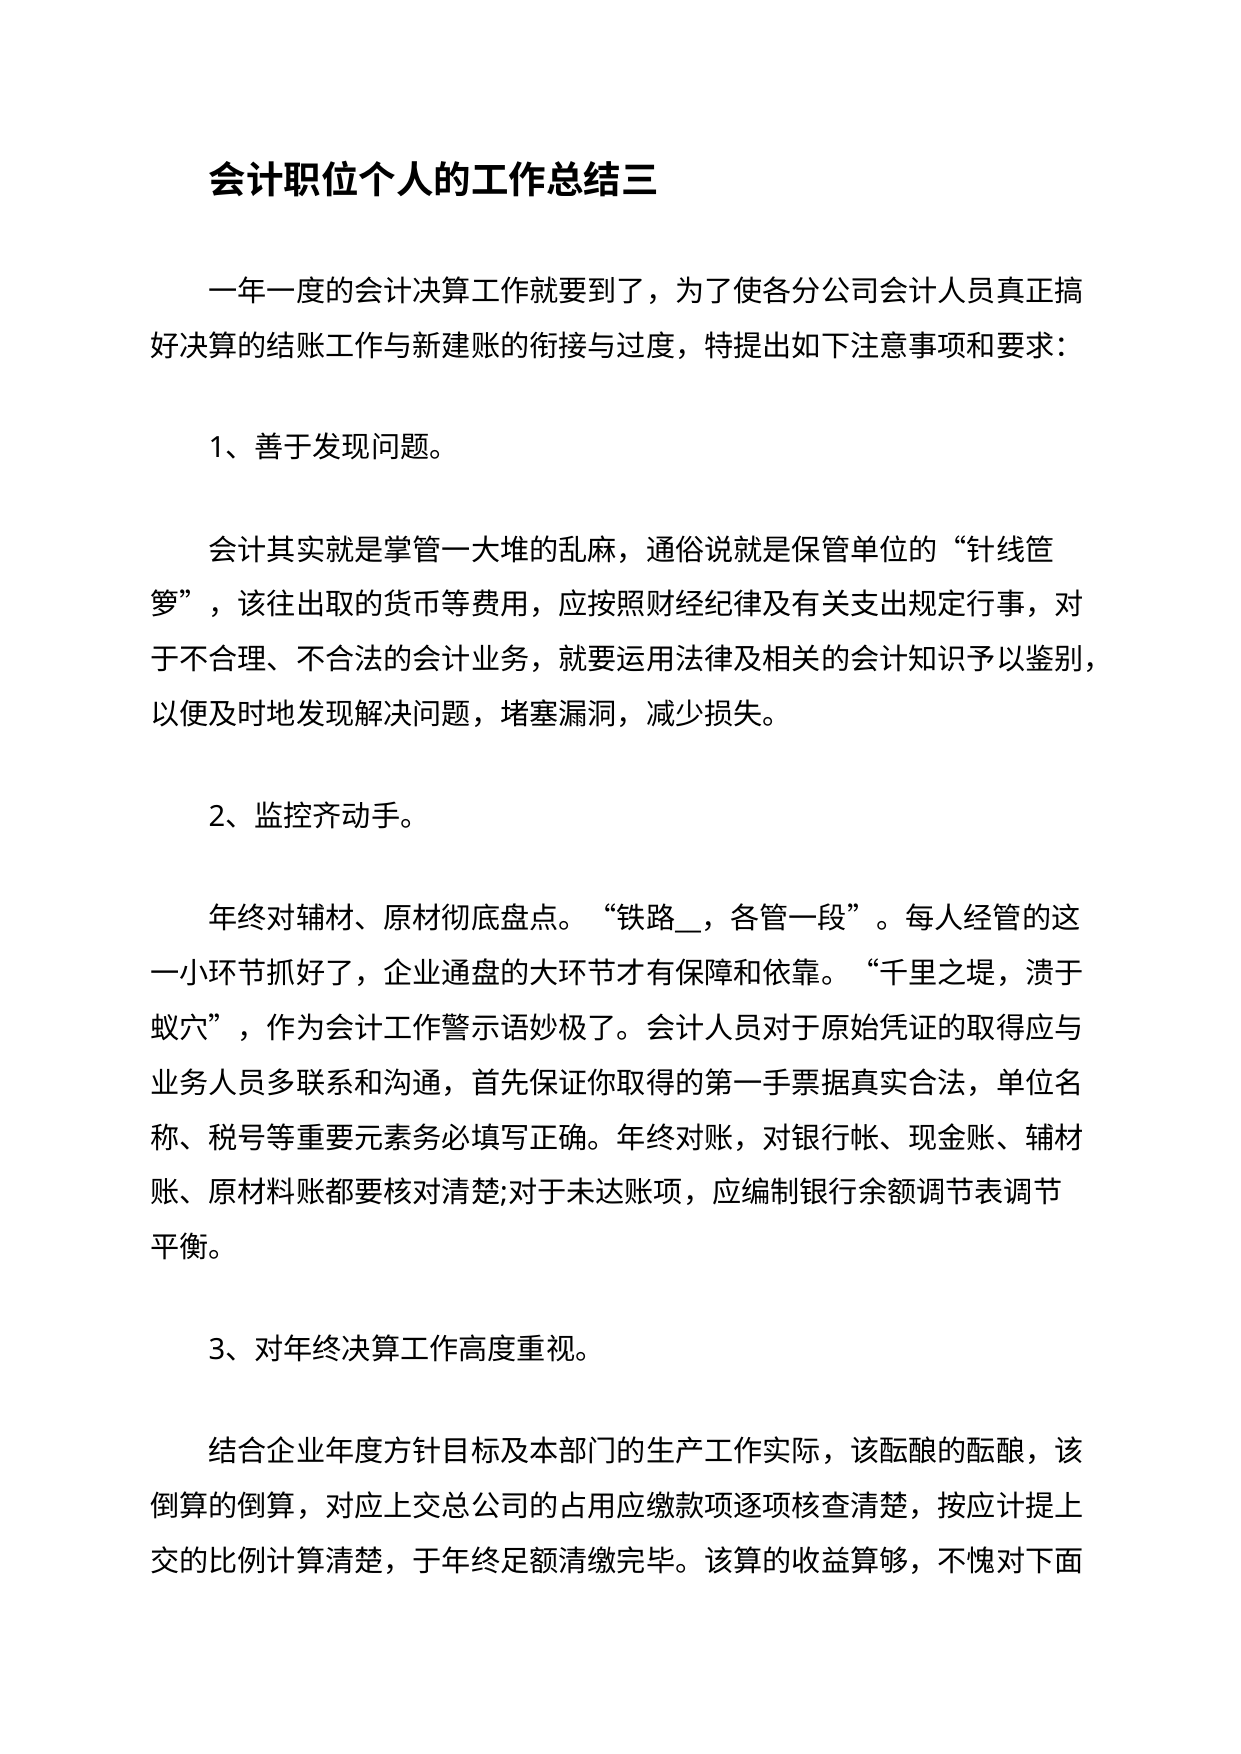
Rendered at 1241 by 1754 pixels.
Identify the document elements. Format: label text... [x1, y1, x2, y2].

text 1、善于发现问题。 [150, 424, 1090, 466]
text 3、对年终决算工作高度重视。 [150, 1326, 1090, 1368]
text 会计其实就是掌管一大堆的乱麻，通俗说就是保管单位的“针线笸箩”，该往出取的货币等费用，应按照财经纪律及有关支出规定行事，对于不合理、不合法的会计业务，就要运用法律及相关的会计知识予以鉴别，以便及时地发现解决问题，堵塞漏洞，减少损失。 [150, 526, 1090, 733]
text 会计职位个人的工作总结三 [150, 150, 1090, 204]
text 年终对辅材、原材彻底盘点。“铁路__，各管一段”。每人经管的这一小环节抓好了，企业通盘的大环节才有保障和依靠。“千里之堤，溃于蚁穴”，作为会计工作警示语妙极了。会计人员对于原始凭证的取得应与业务人员多联系和沟通，首先保证你取得的第一手票据真实合法，单位名称、税号等重要元素务必填写正确。年终对账，对银行帐、现金账、辅材账、原材料账都要核对清楚;对于未达账项，应编制银行余额调节表调节平衡。 [150, 894, 1090, 1266]
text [150, 1428, 1090, 1580]
text 2、监控齐动手。 [150, 792, 1090, 835]
text 一年一度的会计决算工作就要到了，为了使各分公司会计人员真正搞好决算的结账工作与新建账的衔接与过度，特提出如下注意事项和要求： [150, 267, 1090, 364]
